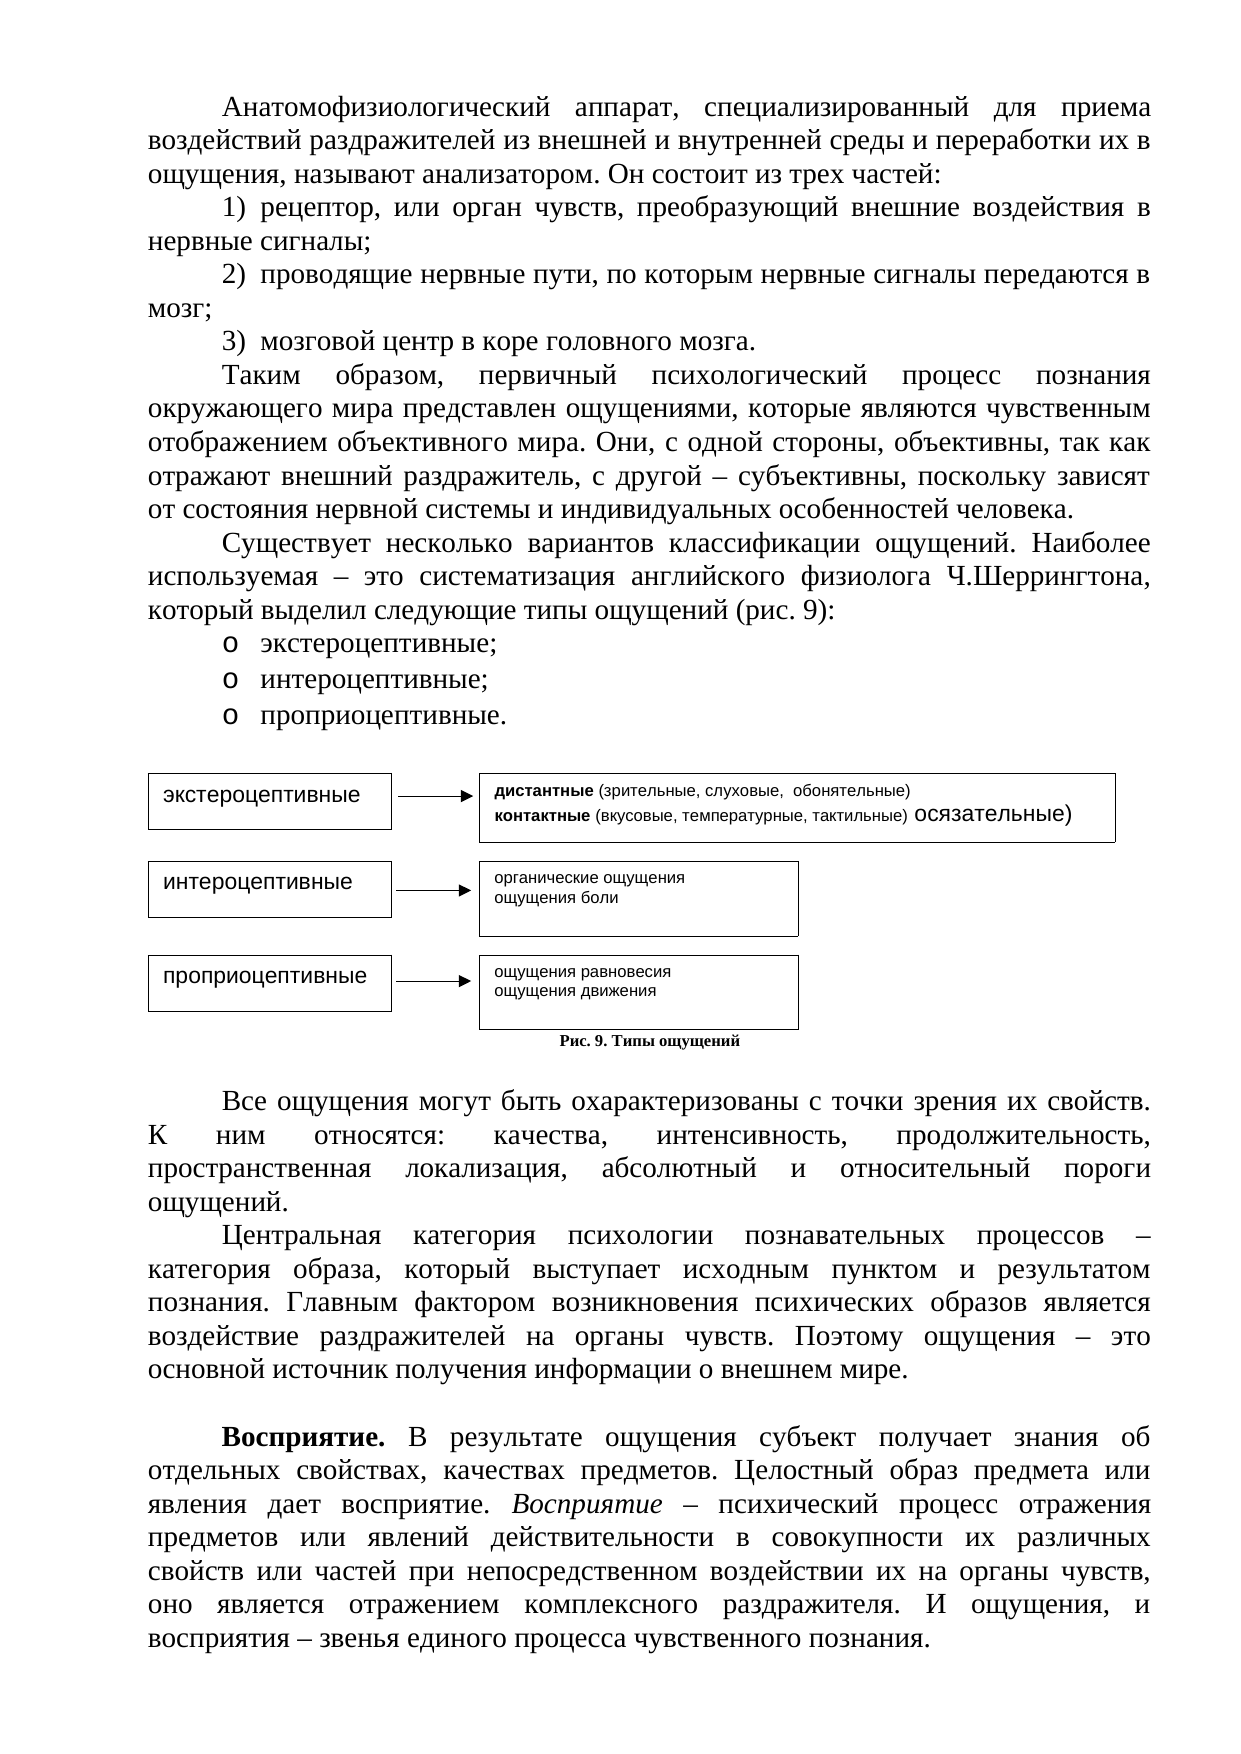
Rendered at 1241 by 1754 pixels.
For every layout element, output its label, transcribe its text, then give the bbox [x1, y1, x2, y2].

list проприоцептивные. [148, 697, 1152, 733]
text Восприятие. В результате ощущения субъект получает знания об отдельных свойствах, качествах предметов. Целостный образ предмета или явления дает восприятие. Восприятие – психический процесс отражения предметов или явлений действительности в совокупности их различных свойств или частей при непосредственном воздействии их на органы чувств, оно является отражением комплексного раздражителя. И ощущения, и восприятия – звенья единого процесса чувственного познания. [148, 1419, 1152, 1653]
list проводящие нервные пути, по которым нервные сигналы передаются в мозг; [148, 256, 1152, 323]
list рецептор, или орган чувств, преобразующий внешние воздействия в нервные сигналы; [148, 189, 1152, 256]
text Анатомофизиологический аппарат, специализированный для приема воздействий раздражителей из внешней и внутренней среды и переработки их в ощущения, называют анализатором. Он состоит из трех частей: [148, 89, 1152, 189]
list мозговой центр в коре головного мозга. [148, 323, 1152, 357]
text Существует несколько вариантов классификации ощущений. Наиболее используемая – это систематизация английского физиолога Ч.Шеррингтона, который выделил следующие типы ощущений (рис. 9): [148, 525, 1152, 625]
list интероцептивные; [148, 661, 1152, 697]
text Центральная категория психологии познавательных процессов – категория образа, который выступает исходным пунктом и результатом познания. Главным фактором возникновения психических образов является воздействие раздражителей на органы чувств. Поэтому ощущения – это основной источник получения информации о внешнем мире. [148, 1217, 1152, 1385]
list экстероцептивные; [148, 625, 1152, 661]
text Рис. 9. Типы ощущений [148, 1031, 1152, 1050]
text Все ощущения могут быть охарактеризованы с точки зрения их свойств. К ним относятся: качества, интенсивность, продолжительность, пространственная локализация, абсолютный и относительный пороги ощущений. [148, 1083, 1152, 1217]
text Таким образом, первичный психологический процесс познания окружающего мира представлен ощущениями, которые являются чувственным отображением объективного мира. Они, с одной стороны, объективны, так как отражают внешний раздражитель, с другой – субъективны, поскольку зависят от состояния нервной системы и индивидуальных особенностей человека. [148, 357, 1152, 525]
